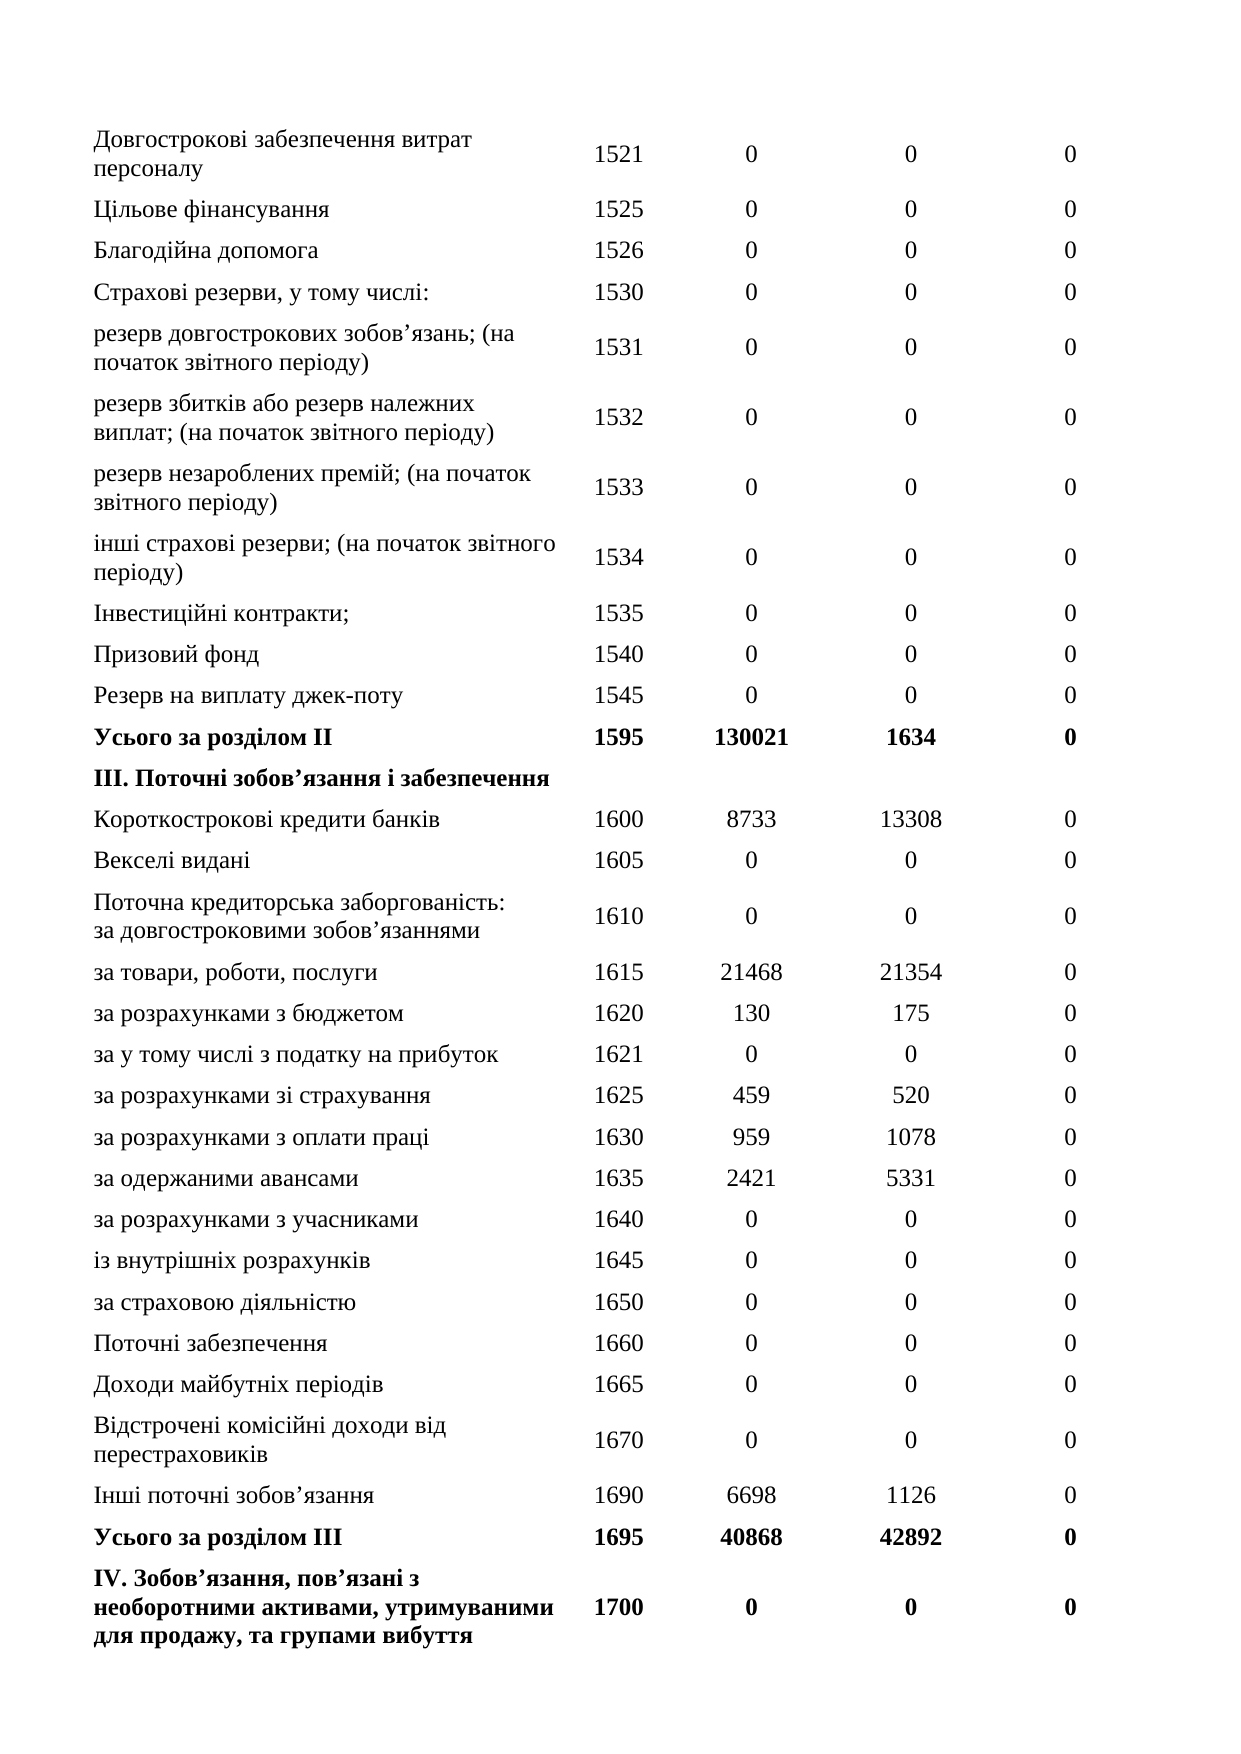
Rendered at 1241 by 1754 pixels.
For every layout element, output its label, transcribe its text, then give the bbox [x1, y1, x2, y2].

table_cell 0 [991, 188, 1150, 229]
table_cell 0 [991, 1239, 1150, 1281]
table_cell 0 [991, 1322, 1150, 1363]
table_cell 1533 [565, 452, 672, 522]
table_cell 0 [991, 839, 1150, 881]
table_cell 0 [831, 1239, 991, 1281]
table_cell резерв збитків або резерв належних виплат; (на початок звітного періоду) [87, 382, 565, 452]
table_cell 0 [831, 1322, 991, 1363]
table_cell 0 [831, 839, 991, 881]
table_cell 0 [672, 1322, 831, 1363]
table_cell 1645 [565, 1239, 672, 1281]
table_cell Усього за розділом II [87, 716, 565, 757]
table_cell 0 [831, 1198, 991, 1239]
table_cell 0 [991, 674, 1150, 716]
table_cell 21468 [672, 951, 831, 992]
table_cell резерв незароблених премій; (на початок звітного періоду) [87, 452, 565, 522]
table_cell 1625 [565, 1074, 672, 1116]
table_cell 1630 [565, 1116, 672, 1157]
table_cell 0 [991, 798, 1150, 839]
table_cell 130021 [672, 716, 831, 757]
table_cell 1670 [565, 1404, 672, 1474]
table_cell Страхові резерви, у тому числі: [87, 271, 565, 312]
table_cell 42892 [831, 1516, 991, 1557]
table_cell 1078 [831, 1116, 991, 1157]
table_cell 0 [672, 881, 831, 951]
table_cell 0 [831, 271, 991, 312]
table_cell 0 [991, 382, 1150, 452]
table_cell 1545 [565, 674, 672, 716]
table_cell Доходи майбутніх періодів [87, 1363, 565, 1404]
table_cell Цільове фінансування [87, 188, 565, 229]
table_cell 0 [672, 1404, 831, 1474]
table_cell 0 [991, 992, 1150, 1033]
table_cell 0 [672, 382, 831, 452]
table_cell 0 [672, 1557, 831, 1656]
table_cell за страховою діяльністю [87, 1281, 565, 1322]
table_cell 2421 [672, 1157, 831, 1198]
table_cell за товари, роботи, послуги [87, 951, 565, 992]
table_cell 13308 [831, 798, 991, 839]
table_cell 0 [991, 716, 1150, 757]
table_cell 0 [991, 312, 1150, 382]
table_cell 1126 [831, 1474, 991, 1516]
table_cell 0 [831, 674, 991, 716]
table_cell 0 [831, 1404, 991, 1474]
table_cell 0 [672, 1363, 831, 1404]
table_cell 1605 [565, 839, 672, 881]
table_cell ІV. Зобов’язання, пов’язані з необоротними активами, утримуваними для продажу, та групами вибуття [87, 1557, 565, 1656]
table_cell 1534 [565, 522, 672, 592]
table_cell 175 [831, 992, 991, 1033]
table_cell 459 [672, 1074, 831, 1116]
table_cell 0 [672, 229, 831, 271]
table_cell 1615 [565, 951, 672, 992]
table_cell 0 [991, 522, 1150, 592]
table_cell 1660 [565, 1322, 672, 1363]
table_cell 1690 [565, 1474, 672, 1516]
table_cell 1530 [565, 271, 672, 312]
table_cell 40868 [672, 1516, 831, 1557]
table_cell IІІ. Поточні зобов’язання і забезпечення [87, 757, 1150, 798]
table_cell 0 [831, 522, 991, 592]
table_cell 0 [991, 1516, 1150, 1557]
table_cell Інвестиційні контракти; [87, 592, 565, 633]
table_cell 0 [831, 1033, 991, 1074]
table_cell 1610 [565, 881, 672, 951]
table_cell 0 [831, 229, 991, 271]
table_cell 0 [672, 522, 831, 592]
table_cell 0 [991, 881, 1150, 951]
table_cell за одержаними авансами [87, 1157, 565, 1198]
table_cell 0 [991, 633, 1150, 674]
table_cell 0 [991, 118, 1150, 188]
table_cell 1532 [565, 382, 672, 452]
table_cell 0 [672, 452, 831, 522]
table_cell 0 [991, 1474, 1150, 1516]
table_cell 1640 [565, 1198, 672, 1239]
table_cell 21354 [831, 951, 991, 992]
table_cell 0 [991, 229, 1150, 271]
table_cell 1526 [565, 229, 672, 271]
table_cell 0 [991, 1363, 1150, 1404]
table_cell 1525 [565, 188, 672, 229]
table_cell 0 [672, 839, 831, 881]
table_cell 0 [991, 951, 1150, 992]
table_cell за розрахунками з учасниками [87, 1198, 565, 1239]
table_cell із внутрішніх розрахунків [87, 1239, 565, 1281]
table_cell 0 [991, 1116, 1150, 1157]
table_cell 0 [672, 633, 831, 674]
table_cell 1531 [565, 312, 672, 382]
table_cell 0 [672, 1239, 831, 1281]
table_cell 0 [991, 1281, 1150, 1322]
table_cell Відстрочені комісійні доходи від перестраховиків [87, 1404, 565, 1474]
table_cell 0 [991, 271, 1150, 312]
table_cell 0 [672, 1033, 831, 1074]
table_cell 1595 [565, 716, 672, 757]
table_cell 959 [672, 1116, 831, 1157]
table_cell 0 [672, 118, 831, 188]
table_cell 0 [831, 633, 991, 674]
table_cell 1535 [565, 592, 672, 633]
table_cell 0 [831, 188, 991, 229]
table_cell 1621 [565, 1033, 672, 1074]
table_cell 0 [672, 1281, 831, 1322]
table_cell 520 [831, 1074, 991, 1116]
table_cell 0 [672, 592, 831, 633]
table_cell 5331 [831, 1157, 991, 1198]
table_cell 1650 [565, 1281, 672, 1322]
table_cell 1634 [831, 716, 991, 757]
table_cell 0 [831, 118, 991, 188]
table_cell за розрахунками з оплати праці [87, 1116, 565, 1157]
table_cell 0 [831, 592, 991, 633]
table_cell 1620 [565, 992, 672, 1033]
table_cell за розрахунками з бюджетом [87, 992, 565, 1033]
table_cell 0 [991, 1198, 1150, 1239]
table_cell 1540 [565, 633, 672, 674]
table_cell 0 [831, 1281, 991, 1322]
table_cell 130 [672, 992, 831, 1033]
table_cell за розрахунками зі страхування [87, 1074, 565, 1116]
table_cell 0 [831, 452, 991, 522]
table_cell 0 [831, 1363, 991, 1404]
table_cell 1695 [565, 1516, 672, 1557]
table_cell 8733 [672, 798, 831, 839]
table_cell Благодійна допомога [87, 229, 565, 271]
table_cell Інші поточні зобов’язання [87, 1474, 565, 1516]
table_cell Короткострокові кредити банків [87, 798, 565, 839]
table_cell 0 [991, 1033, 1150, 1074]
table_cell Призовий фонд [87, 633, 565, 674]
table_cell резерв довгострокових зобов’язань; (на початок звітного періоду) [87, 312, 565, 382]
table_cell Поточні забезпечення [87, 1322, 565, 1363]
table_cell 0 [672, 312, 831, 382]
table_cell 0 [672, 674, 831, 716]
table_cell Резерв на виплату джек-поту [87, 674, 565, 716]
table_cell 0 [672, 271, 831, 312]
table_cell інші страхові резерви; (на початок звітного періоду) [87, 522, 565, 592]
table_cell 1600 [565, 798, 672, 839]
table_cell 1635 [565, 1157, 672, 1198]
table_cell Довгострокові забезпечення витрат персоналу [87, 118, 565, 188]
table_cell 0 [991, 1557, 1150, 1656]
table_cell Векселі видані [87, 839, 565, 881]
table_cell 1700 [565, 1557, 672, 1656]
table_cell 0 [831, 312, 991, 382]
table_cell 0 [672, 188, 831, 229]
table_cell 0 [991, 1157, 1150, 1198]
table_cell 0 [672, 1198, 831, 1239]
table_cell 0 [831, 382, 991, 452]
table_cell 0 [991, 1074, 1150, 1116]
table_cell Поточна кредиторська заборгованість: за довгостроковими зобов’язаннями [87, 881, 565, 951]
table_cell за у тому числі з податку на прибуток [87, 1033, 565, 1074]
table_cell 0 [831, 1557, 991, 1656]
table_cell 1521 [565, 118, 672, 188]
table_cell 0 [991, 1404, 1150, 1474]
table_cell Усього за розділом IІІ [87, 1516, 565, 1557]
table_cell 0 [831, 881, 991, 951]
table_cell 0 [991, 592, 1150, 633]
table_cell 6698 [672, 1474, 831, 1516]
table_cell 0 [991, 452, 1150, 522]
table_cell 1665 [565, 1363, 672, 1404]
